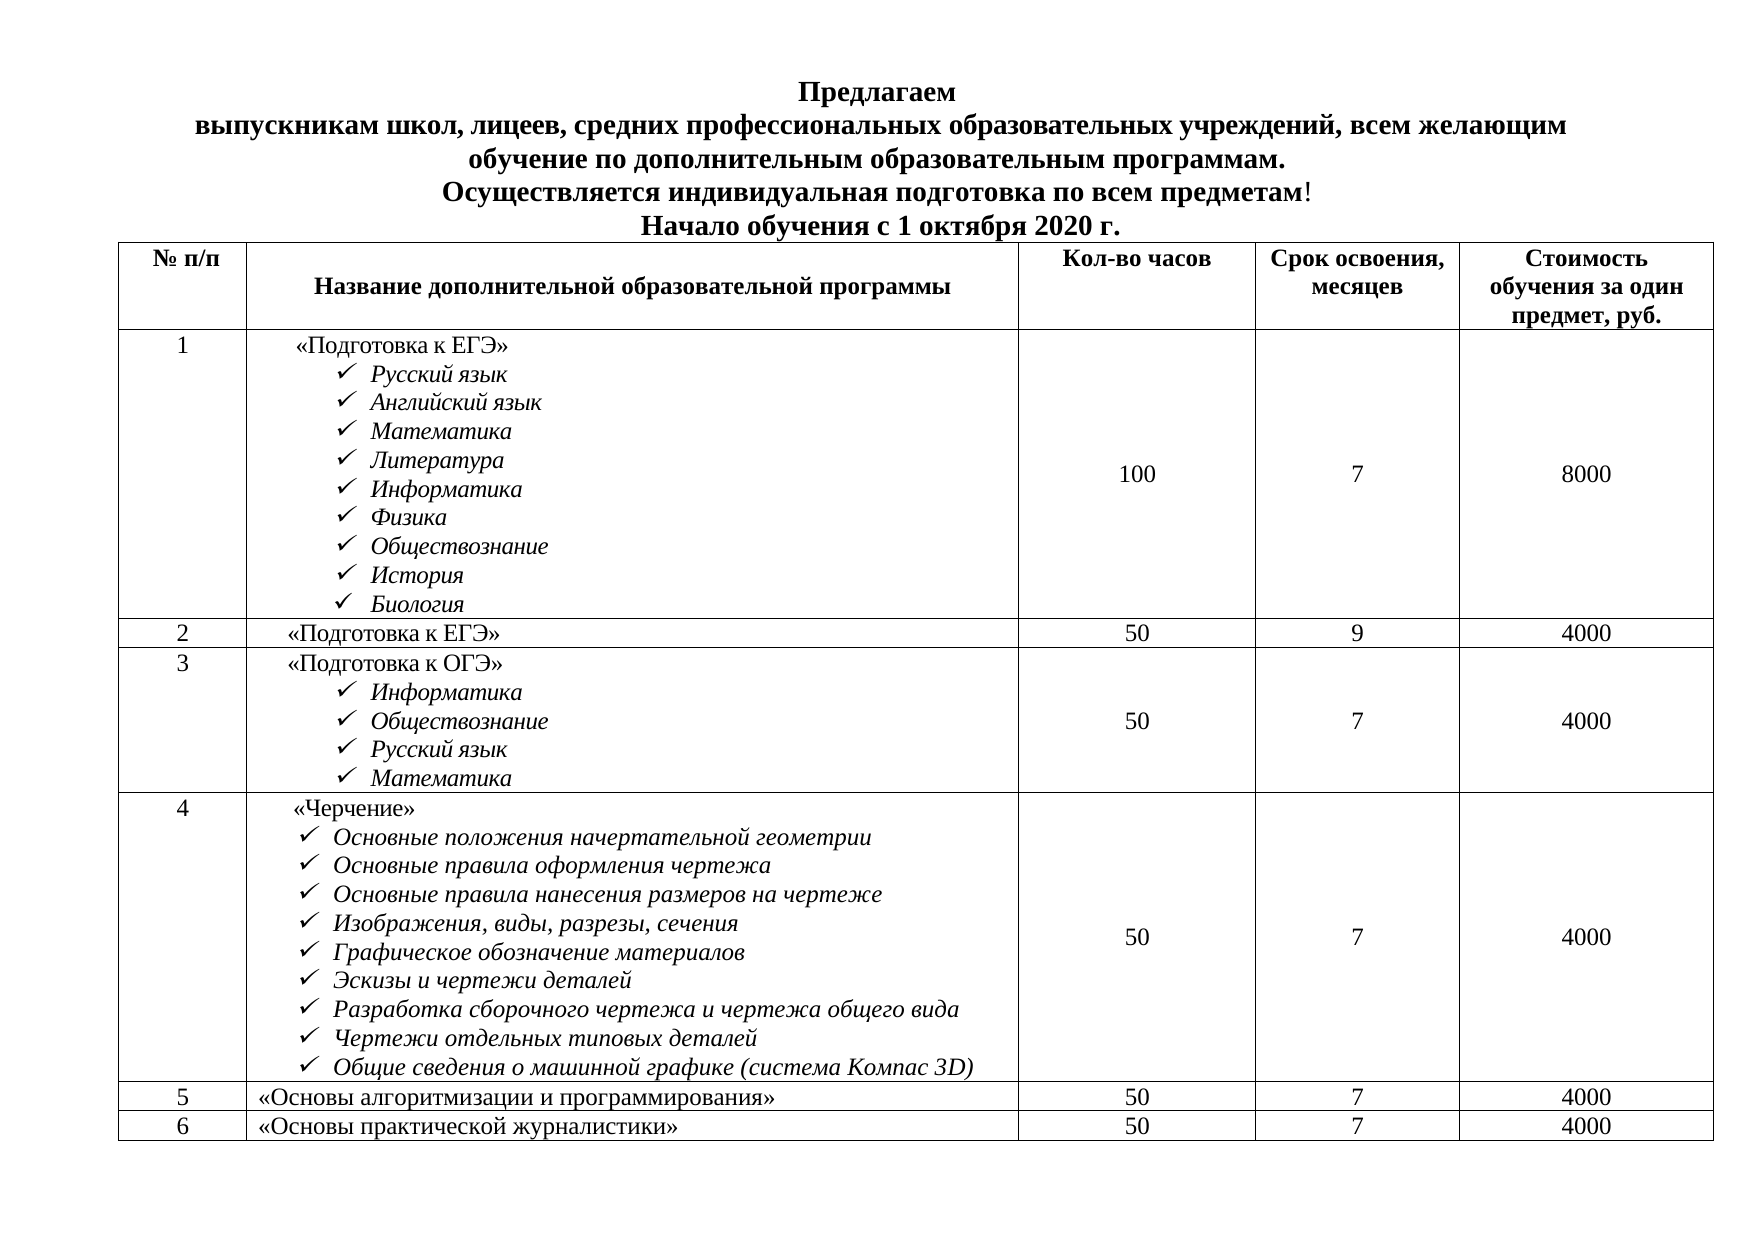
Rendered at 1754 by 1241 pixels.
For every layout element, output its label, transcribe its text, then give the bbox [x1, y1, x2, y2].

table_cell 4000 [1460, 1082, 1713, 1110]
table_cell 50 [1019, 619, 1255, 647]
table_cell 7 [1256, 1082, 1459, 1110]
table_cell «Подготовка к ЕГЭ» [247, 619, 1018, 647]
table_header № п/п [119, 243, 246, 329]
table_cell 7 [1256, 330, 1459, 617]
table_cell 5 [119, 1082, 246, 1110]
table_cell 9 [1256, 619, 1459, 647]
table_cell «Основы практической журналистики» [247, 1111, 1018, 1140]
table_cell 3 [119, 648, 246, 792]
table_cell 2 [119, 619, 246, 647]
list Предлагаем [118, 74, 1636, 107]
table_cell 100 [1019, 330, 1255, 617]
table_cell 50 [1019, 1082, 1255, 1110]
table_cell 50 [1019, 648, 1255, 792]
text Осуществляется индивидуальная подготовка по всем предметам! [118, 174, 1636, 208]
list Начало обучения с 1 октября 2020 г. [118, 208, 1636, 242]
table_cell «Подготовка к ОГЭ» Информатика Обществознание Русский язык Математика [247, 648, 1018, 792]
table_cell «Основы алгоритмизации и программирования» [247, 1082, 1018, 1110]
text обучение по дополнительным образовательным программам. [118, 141, 1636, 174]
table_header Кол-во часов [1019, 243, 1255, 329]
table_cell 7 [1256, 1111, 1459, 1140]
table_header Срок освоения, месяцев [1256, 243, 1459, 329]
table_cell 7 [1256, 793, 1459, 1081]
text выпускникам школ, лицеев, средних профессиональных образовательных учреждений, всем желающим [118, 107, 1636, 141]
table_cell 1 [119, 330, 246, 617]
table_header Стоимость обучения за один предмет, руб. [1460, 243, 1713, 329]
table_header Название дополнительной образовательной программы [247, 243, 1018, 329]
table_cell 4000 [1460, 648, 1713, 792]
table_cell «Подготовка к ЕГЭ» Русский язык Английский язык Математика Литература Информатика Физика Обществознание История Биология [247, 330, 1018, 617]
table_cell 50 [1019, 1111, 1255, 1140]
table_cell 6 [119, 1111, 246, 1140]
table_cell 50 [1019, 793, 1255, 1081]
table_cell 7 [1256, 648, 1459, 792]
table_cell «Черчение» Основные положения начертательной геометрии Основные правила оформления чертежа Основные правила нанесения размеров на чертеже Изображения, виды, разрезы, сечения Графическое обозначение материалов Эскизы и чертежи деталей Разработка сборочного чертежа и чертежа общего вида Чертежи отдельных типовых деталей Общие сведения о машинной графике (система Компас 3D) [247, 793, 1018, 1081]
table_cell 4000 [1460, 619, 1713, 647]
table_cell 4000 [1460, 1111, 1713, 1140]
table_cell 4 [119, 793, 246, 1081]
table_cell 4000 [1460, 793, 1713, 1081]
table_cell 8000 [1460, 330, 1713, 617]
